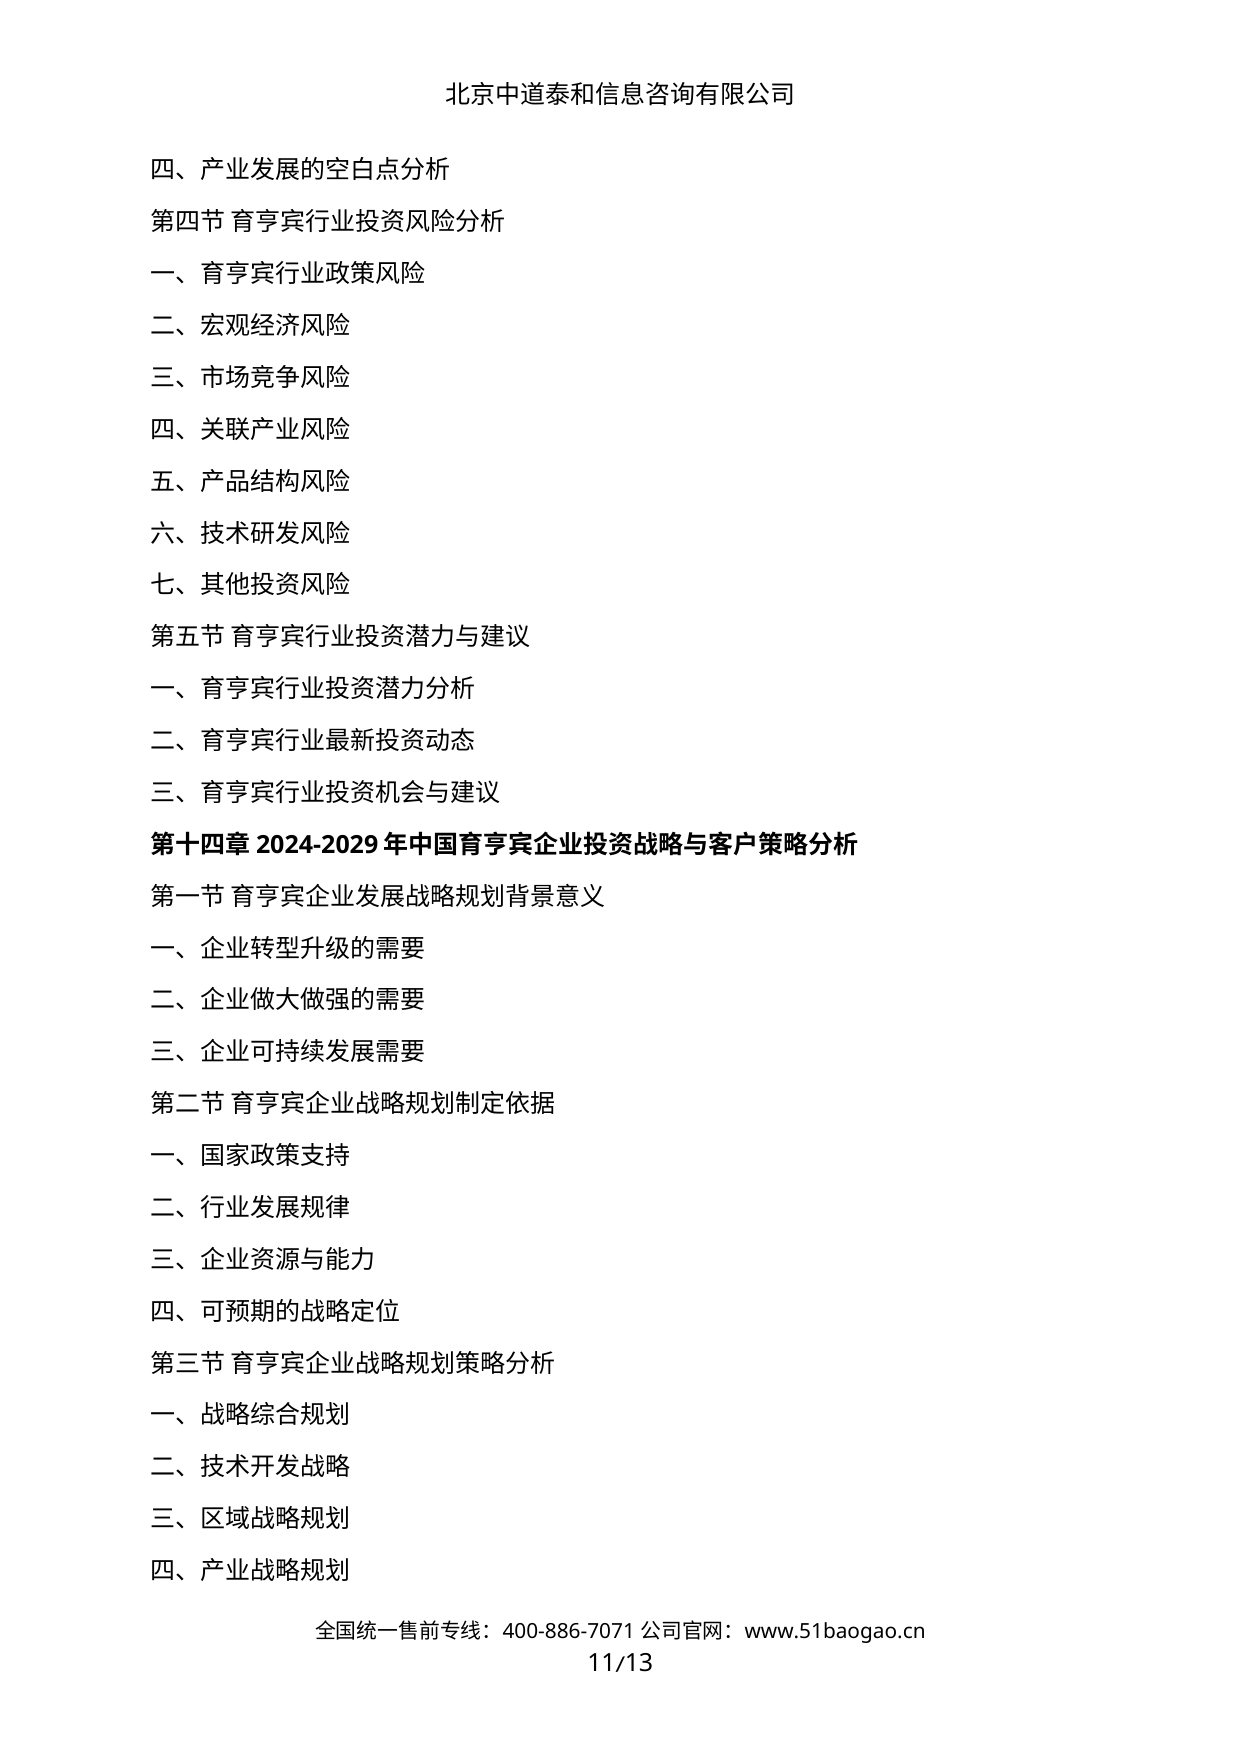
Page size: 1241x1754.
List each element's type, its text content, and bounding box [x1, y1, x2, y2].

text 一、育亨宾行业政策风险 [150, 254, 1090, 290]
text 第四节 育亨宾行业投资风险分析 [150, 202, 1090, 238]
text 六、技术研发风险 [150, 513, 1090, 549]
text 五、产品结构风险 [150, 461, 1090, 497]
text 三、企业可持续发展需要 [150, 1032, 1090, 1068]
text 二、技术开发战略 [150, 1447, 1090, 1483]
text 三、企业资源与能力 [150, 1239, 1090, 1276]
text 第一节 育亨宾企业发展战略规划背景意义 [150, 876, 1090, 912]
text 四、产业战略规划 [150, 1551, 1090, 1587]
text 第三节 育亨宾企业战略规划策略分析 [150, 1343, 1090, 1379]
text 二、宏观经济风险 [150, 306, 1090, 342]
text 四、产业发展的空白点分析 [150, 150, 1090, 186]
text 二、育亨宾行业最新投资动态 [150, 721, 1090, 757]
text 一、育亨宾行业投资潜力分析 [150, 669, 1090, 705]
text 三、市场竞争风险 [150, 357, 1090, 394]
text 第十四章 2024-2029年中国育亨宾企业投资战略与客户策略分析 [150, 824, 1090, 861]
text 七、其他投资风险 [150, 565, 1090, 601]
text 四、关联产业风险 [150, 409, 1090, 446]
text 一、企业转型升级的需要 [150, 928, 1090, 964]
text 二、行业发展规律 [150, 1187, 1090, 1224]
text 第五节 育亨宾行业投资潜力与建议 [150, 617, 1090, 653]
text 三、区域战略规划 [150, 1499, 1090, 1535]
text 三、育亨宾行业投资机会与建议 [150, 772, 1090, 809]
text 一、国家政策支持 [150, 1136, 1090, 1172]
text 二、企业做大做强的需要 [150, 980, 1090, 1016]
text 一、战略综合规划 [150, 1395, 1090, 1431]
text 第二节 育亨宾企业战略规划制定依据 [150, 1084, 1090, 1120]
text 四、可预期的战略定位 [150, 1291, 1090, 1327]
